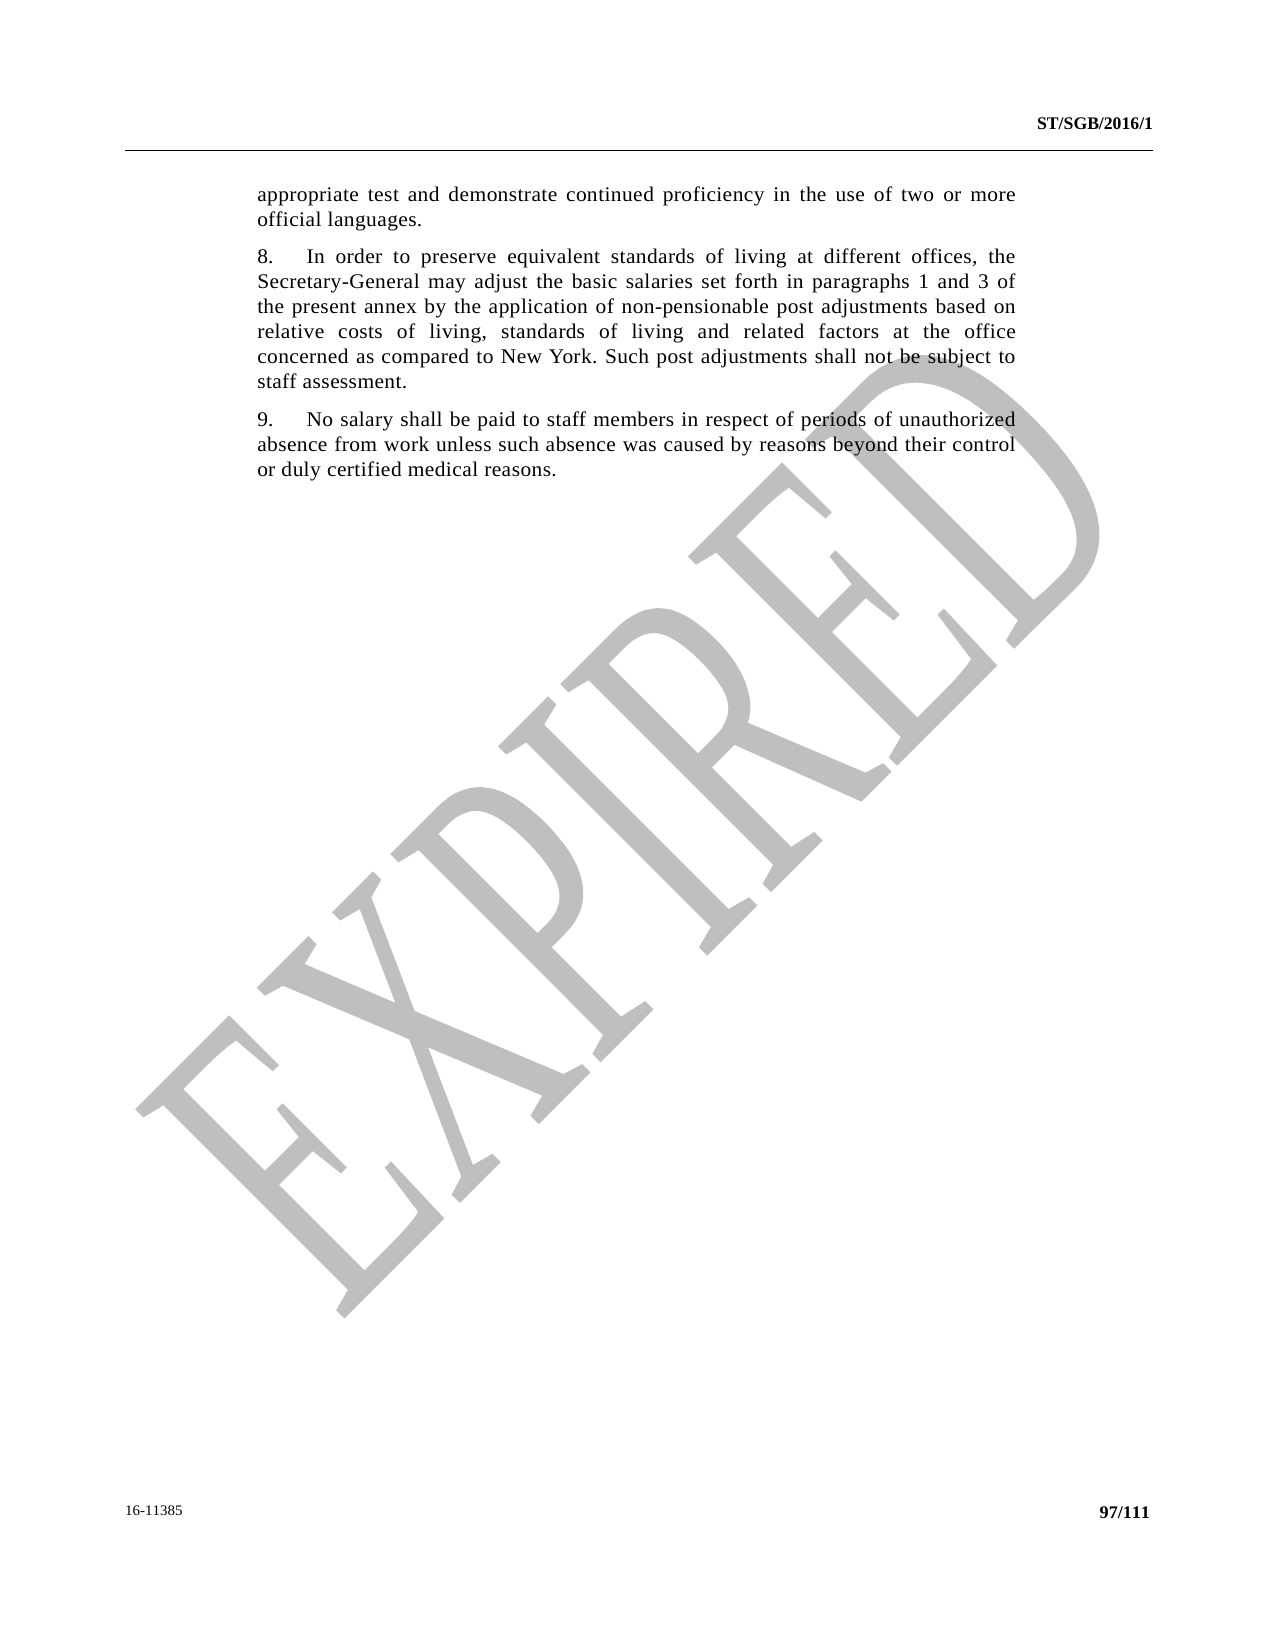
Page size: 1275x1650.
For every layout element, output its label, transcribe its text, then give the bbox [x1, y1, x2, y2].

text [257, 181, 1018, 231]
text 8. In order to preserve equivalent standards of living at different offices, the Secretary-General may adjust the basic salaries set forth in paragraphs 1 and 3 of the present annex by the application of non-pensionable post adjustments based on relative costs of living, standards of living and related factors at the office concerned as compared to New York. Such post adjustments shall not be subject to staff assessment. [257, 244, 1018, 394]
text 9. No salary shall be paid to staff members in respect of periods of unauthorized absence from work unless such absence was caused by reasons beyond their control or duly certified medical reasons. [257, 406, 1018, 481]
